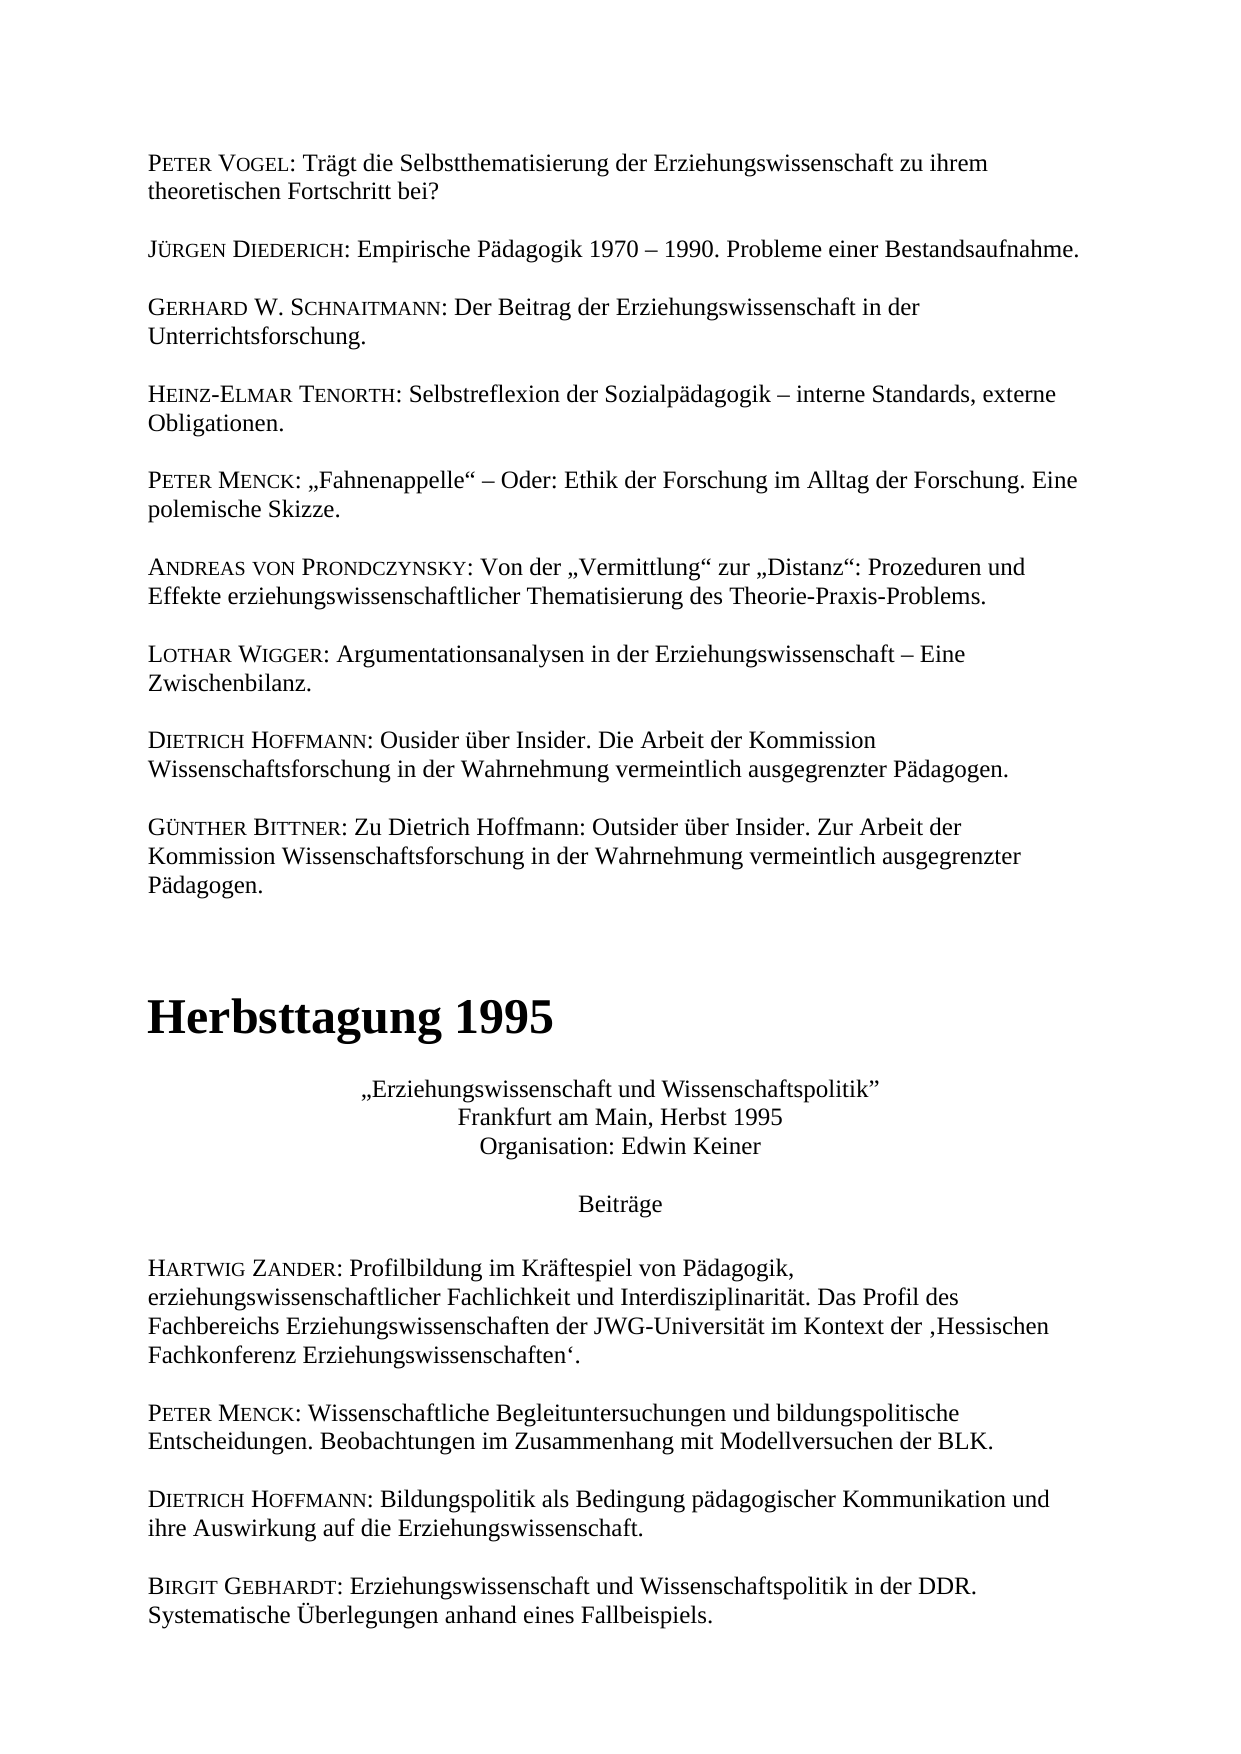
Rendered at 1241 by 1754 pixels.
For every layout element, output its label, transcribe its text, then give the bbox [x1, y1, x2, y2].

text Peter Menck: Wissenschaftliche Begleituntersuchungen und bildungspolitische Entscheidungen. Beobachtungen im Zusammenhang mit Modellversuchen der BLK. [148, 1398, 1093, 1455]
text Jürgen Diederich: Empirische Pädagogik 1970 – 1990. Probleme einer Bestandsaufnahme. [148, 234, 1093, 263]
text Heinz-Elmar Tenorth: Selbstreflexion der Sozialpädagogik – interne Standards, externe Obligationen. [148, 379, 1093, 436]
subtitle Herbsttagung 1995 [148, 987, 1093, 1044]
text Peter Vogel: Trägt die Selbstthematisierung der Erziehungswissenschaft zu ihrem theoretischen Fortschritt bei? [148, 148, 1093, 205]
text Birgit Gebhardt: Erziehungswissenschaft und Wissenschaftspolitik in der DDR. Systematische Überlegungen anhand eines Fallbeispiels. [148, 1571, 1093, 1628]
text Andreas von Prondczynsky: Von der „Vermittlung“ zur „Distanz“: Prozeduren und Effekte erziehungswissenschaftlicher Thematisierung des Theorie-Praxis-Problems. [148, 552, 1093, 610]
text Dietrich Hoffmann: Bildungspolitik als Bedingung pädagogischer Kommunikation und ihre Auswirkung auf die Erziehungswissenschaft. [148, 1484, 1093, 1542]
subtitle Beiträge [148, 1189, 1093, 1218]
text Dietrich Hoffmann: Ousider über Insider. Die Arbeit der Kommission Wissenschaftsforschung in der Wahrnehmung vermeintlich ausgegrenzter Pädagogen. [148, 726, 1093, 783]
subtitle „Erziehungswissenschaft und Wissenschaftspolitik” Frankfurt am Main, Herbst 1995 Organisation: Edwin Keiner [148, 1074, 1093, 1160]
text Lothar Wigger: Argumentationsanalysen in der Erziehungswissenschaft – Eine Zwischenbilanz. [148, 639, 1093, 696]
text Günther Bittner: Zu Dietrich Hoffmann: Outsider über Insider. Zur Arbeit der Kommission Wissenschaftsforschung in der Wahrnehmung vermeintlich ausgegrenzter Pädagogen. [148, 812, 1093, 898]
text Hartwig Zander: Profilbildung im Kräftespiel von Pädagogik, erziehungswissenschaftlicher Fachlichkeit und Interdisziplinarität. Das Profil des Fachbereichs Erziehungswissenschaften der JWG-Universität im Kontext der ‚Hessischen Fachkonferenz Erziehungswissenschaften‘. [148, 1253, 1093, 1368]
text Gerhard W. Schnaitmann: Der Beitrag der Erziehungswissenschaft in der Unterrichtsforschung. [148, 292, 1093, 350]
text Peter Menck: „Fahnenappelle“ – Oder: Ethik der Forschung im Alltag der Forschung. Eine polemische Skizze. [148, 466, 1093, 523]
